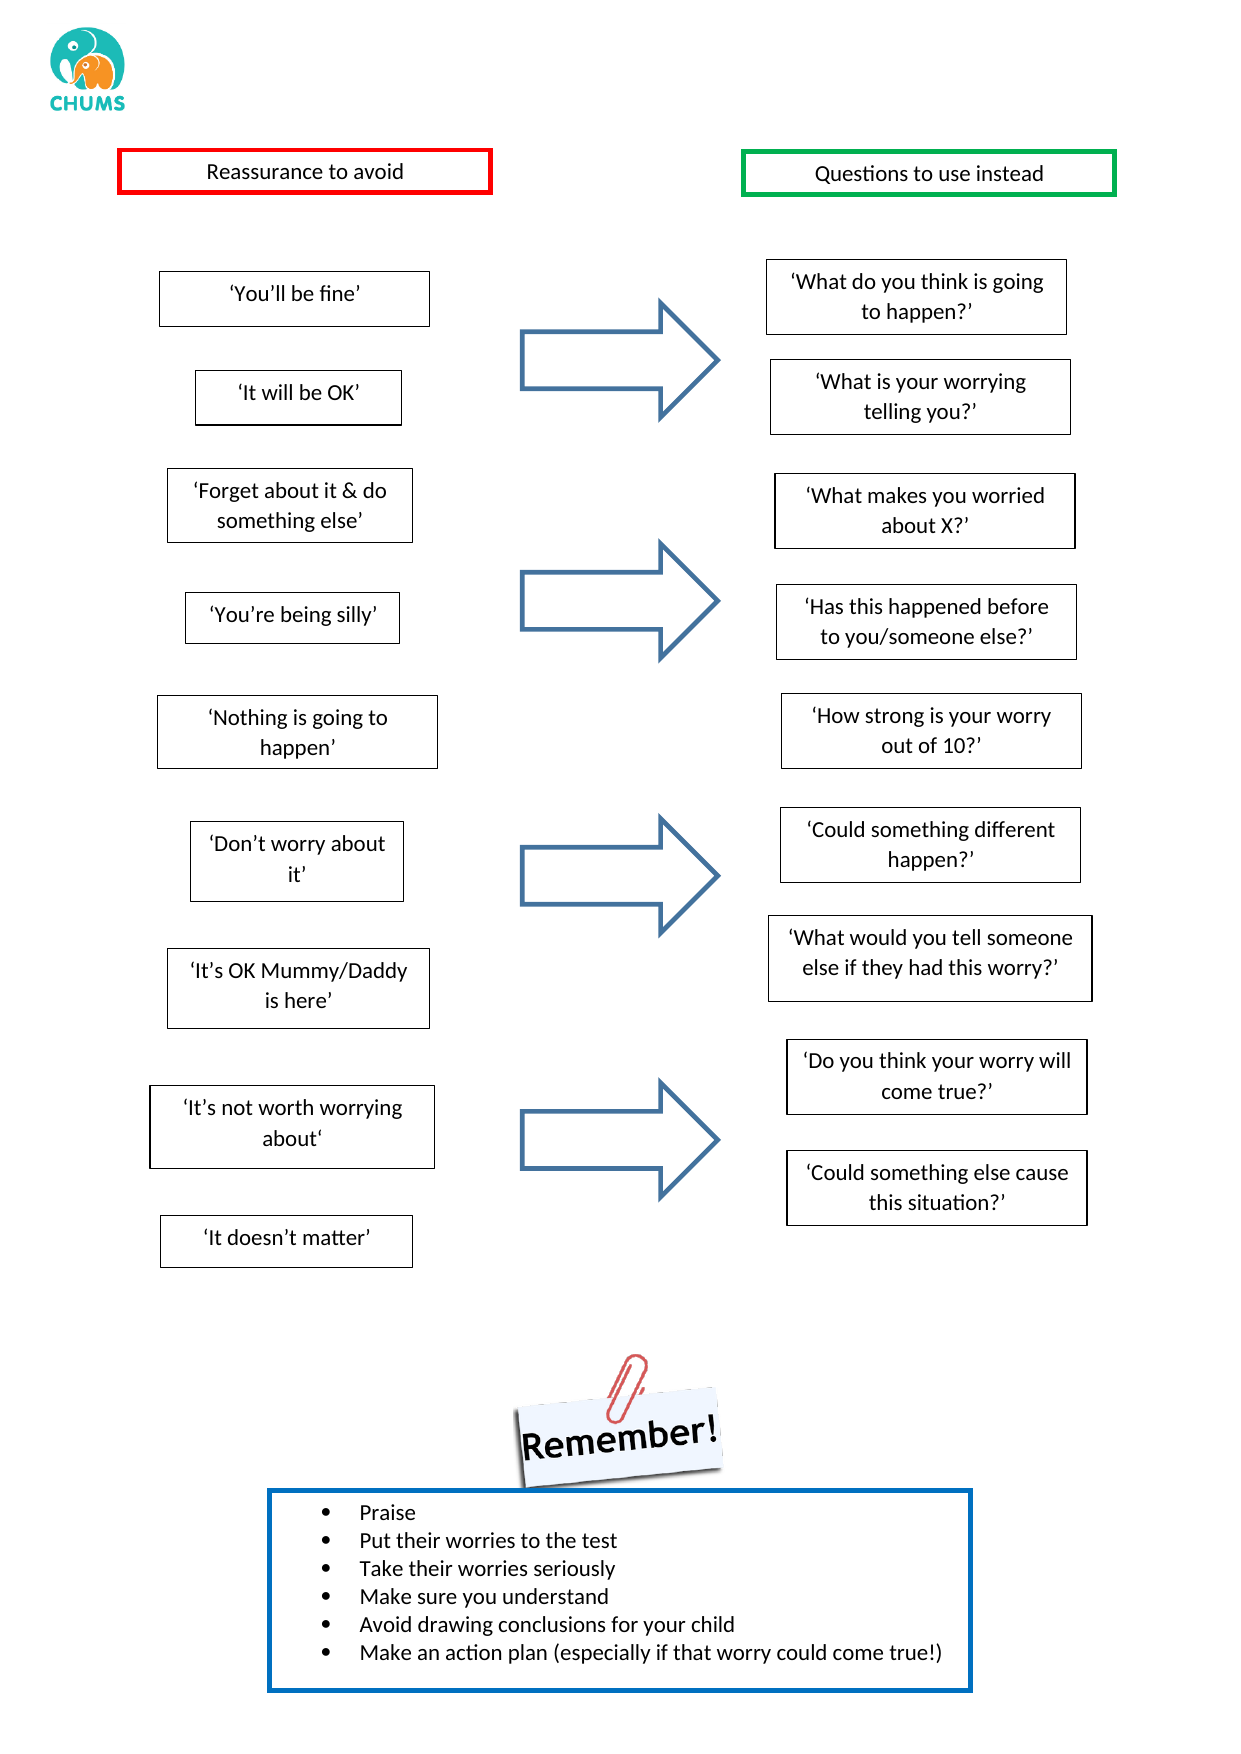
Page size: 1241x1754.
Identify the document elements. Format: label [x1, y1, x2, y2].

picture [46, 23, 127, 113]
picture [513, 1349, 728, 1488]
